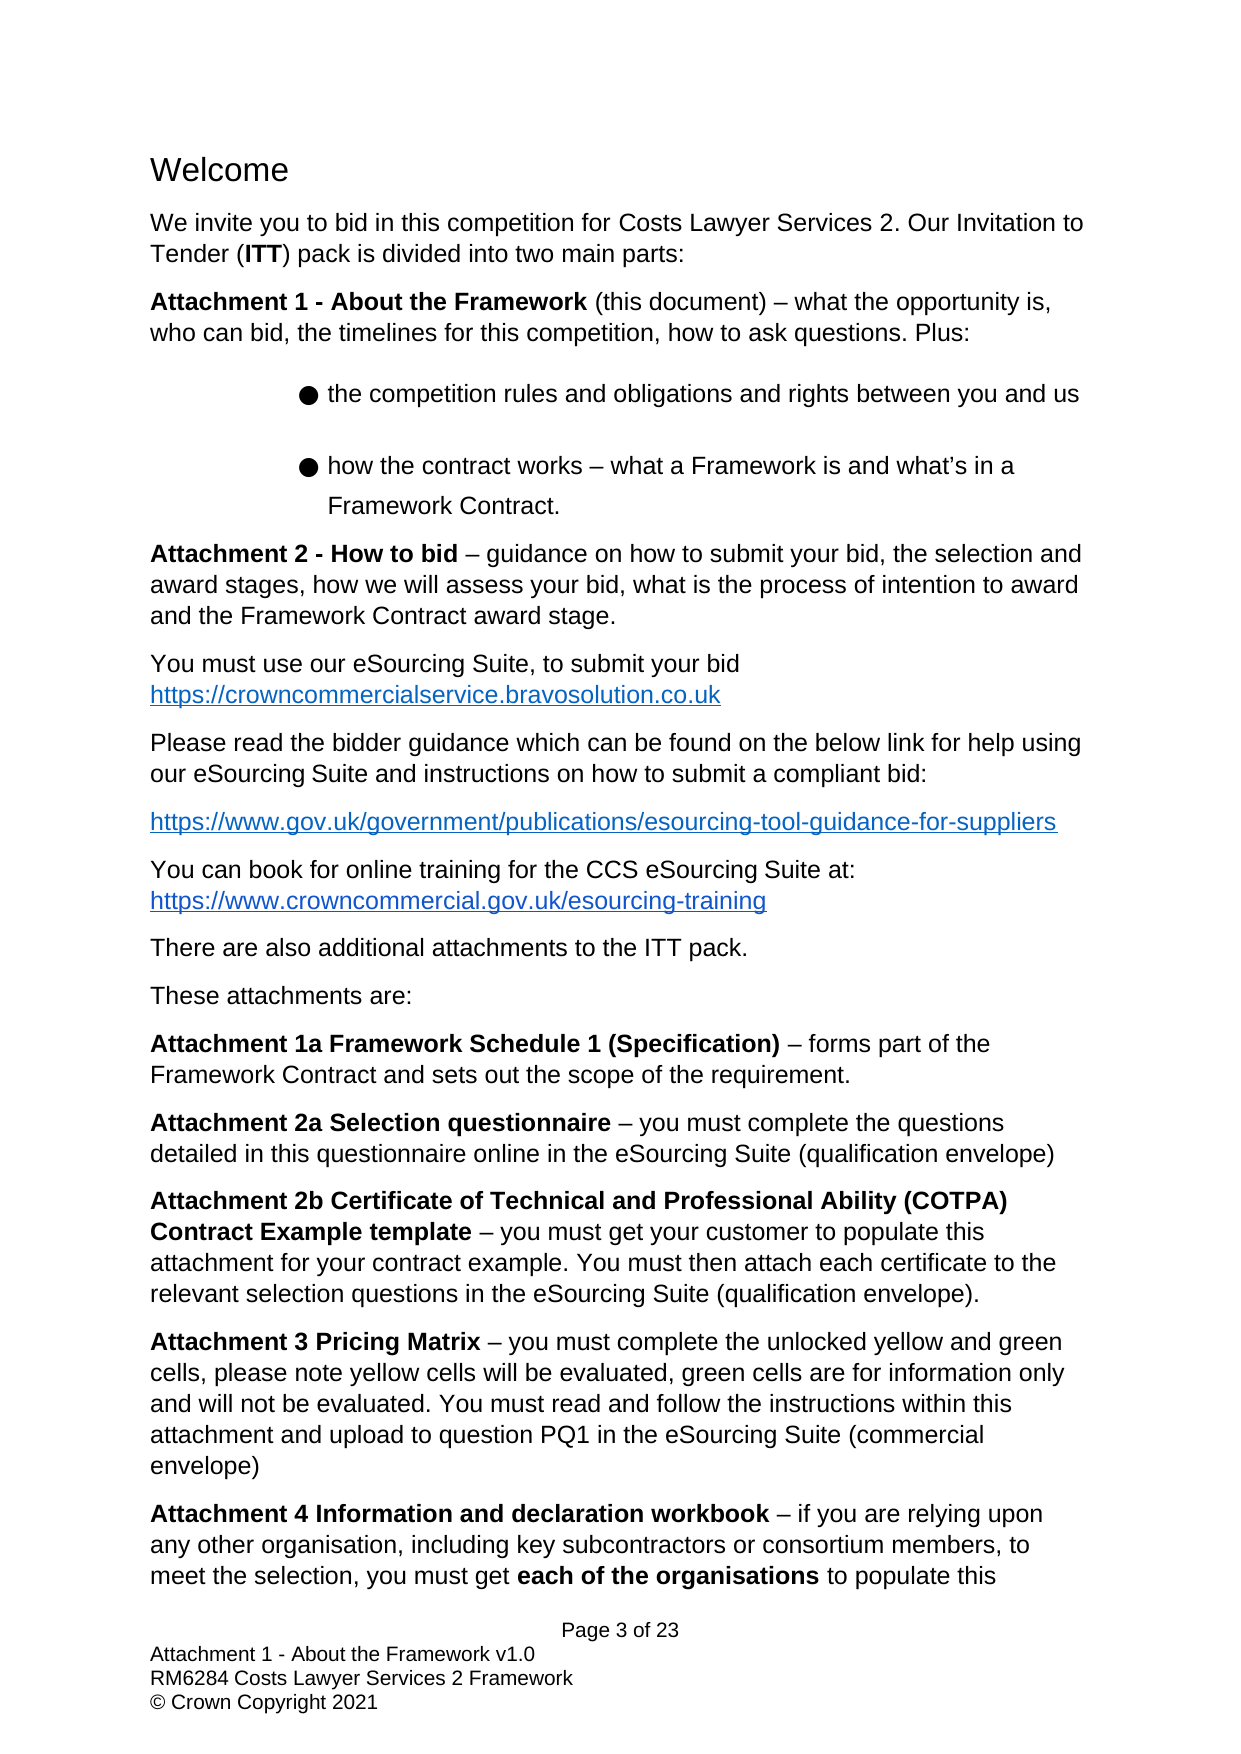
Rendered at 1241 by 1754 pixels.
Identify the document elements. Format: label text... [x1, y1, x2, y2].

list the competition rules and obligations and rights between you and us [298, 366, 1090, 417]
text Attachment 2a Selection questionnaire – you must complete the questions detailed in this questionnaire online in the eSourcing Suite (qualification envelope) [150, 1108, 1090, 1167]
text Attachment 1a Framework Schedule 1 (Specification) – forms part of the Framework Contract and sets out the scope of the requirement. [150, 1029, 1090, 1089]
list how the contract works – what a Framework is and what’s in a Framework Contract. [298, 438, 1090, 520]
text You can book for online training for the CCS eSourcing Suite at: https://www.crowncommercial.gov.uk/esourcing-training [150, 855, 1090, 914]
text Please read the bidder guidance which can be found on the below link for help using our eSourcing Suite and instructions on how to submit a compliant bid: [150, 728, 1090, 788]
text There are also additional attachments to the ITT pack. [150, 933, 1090, 962]
text Attachment 3 Pricing Matrix – you must complete the unlocked yellow and green cells, please note yellow cells will be evaluated, green cells are for information only and will not be evaluated. You must read and follow the instructions within this attachment and upload to question PQ1 in the eSourcing Suite (commercial envelope) [150, 1327, 1090, 1480]
text https://www.gov.uk/government/publications/esourcing-tool-guidance-for-suppliers [150, 807, 1090, 836]
text These attachments are: [150, 981, 1090, 1010]
text Attachment 2 - How to bid – guidance on how to submit your bid, the selection and award stages, how we will assess your bid, what is the process of intention to award and the Framework Contract award stage. [150, 539, 1090, 630]
text Attachment 1 - About the Framework (this document) – what the opportunity is, who can bid, the timelines for this competition, how to ask questions. Plus: [150, 287, 1090, 347]
text We invite you to bid in this competition for Costs Lawyer Services 2. Our Invitation to Tender (ITT) pack is divided into two main parts: [150, 208, 1090, 268]
text You must use our eSourcing Suite, to submit your bid https://crowncommercialservice.bravosolution.co.uk [150, 649, 1090, 709]
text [150, 1499, 1090, 1590]
text Attachment 2b Certificate of Technical and Professional Ability (COTPA) Contract Example template – you must get your customer to populate this attachment for your contract example. You must then attach each certificate to the relevant selection questions in the eSourcing Suite (qualification envelope). [150, 1186, 1090, 1308]
subtitle Welcome [150, 150, 1090, 188]
